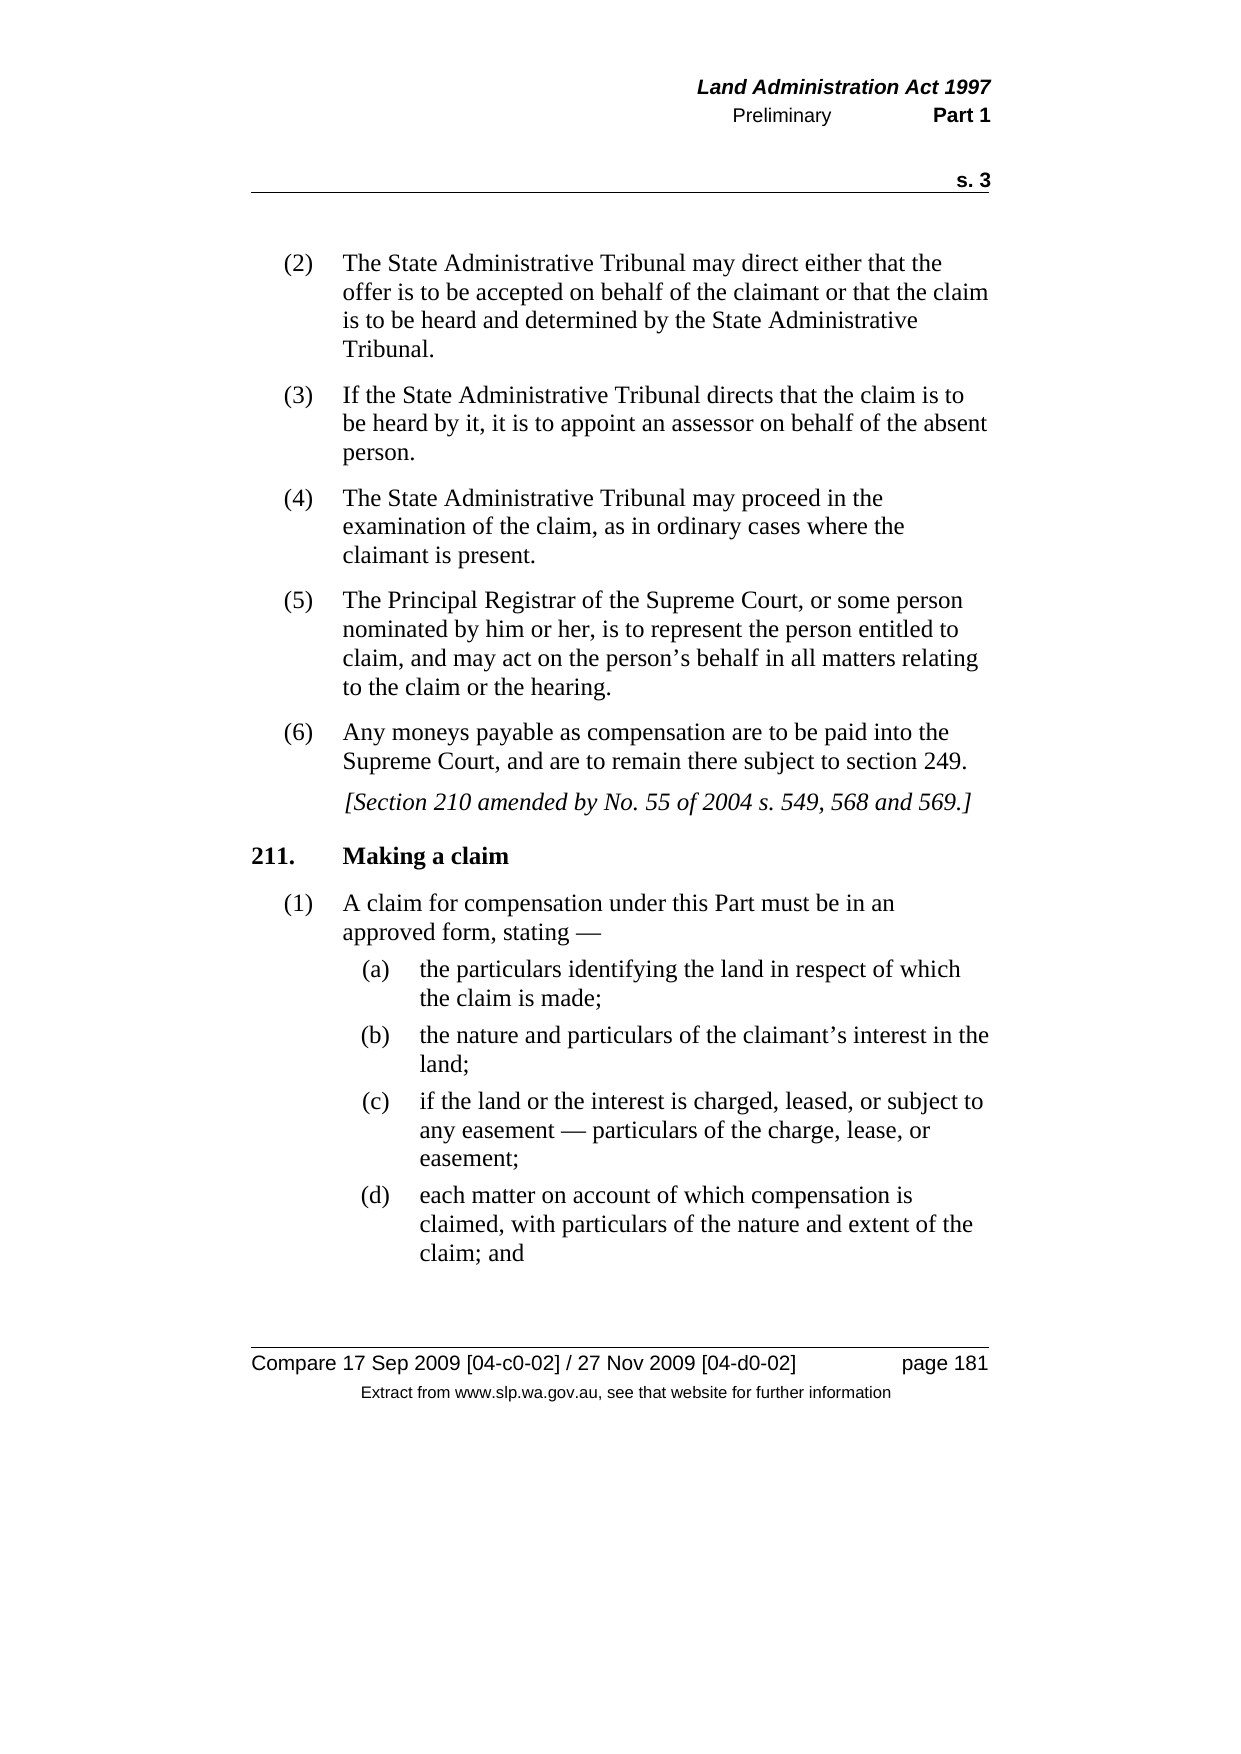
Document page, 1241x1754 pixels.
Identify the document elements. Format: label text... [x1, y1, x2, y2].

text (b) the nature and particulars of the claimant’s interest in the land; [251, 1020, 989, 1078]
text (5) The Principal Registrar of the Supreme Court, or some person nominated by him or her, is to represent the person entitled to claim, and may act on the person’s behalf in all matters relating to the claim or the hearing. [251, 586, 989, 701]
text (1) A claim for compensation under this Part must be in an approved form, stating — [251, 888, 989, 946]
text (2) The State Administrative Tribunal may direct either that the offer is to be accepted on behalf of the claimant or that the claim is to be heard and determined by the State Administrative Tribunal. [251, 248, 989, 363]
text [Section 210 amended by No. 55 of 2004 s. 549, 568 and 569.] [251, 787, 989, 816]
text (3) If the State Administrative Tribunal directs that the claim is to be heard by it, it is to appoint an assessor on behalf of the absent person. [251, 380, 989, 466]
subtitle 211. Making a claim [251, 841, 989, 870]
text (c) if the land or the interest is charged, leased, or subject to any easement — particulars of the charge, lease, or easement; [251, 1086, 989, 1172]
text (4) The State Administrative Tribunal may proceed in the examination of the claim, as in ordinary cases where the claimant is present. [251, 483, 989, 569]
text (6) Any moneys payable as compensation are to be paid into the Supreme Court, and are to remain there subject to section 249. [251, 717, 989, 775]
text (d) each matter on account of which compensation is claimed, with particulars of the nature and extent of the claim; and [251, 1181, 989, 1267]
text (a) the particulars identifying the land in respect of which the claim is made; [251, 954, 989, 1012]
